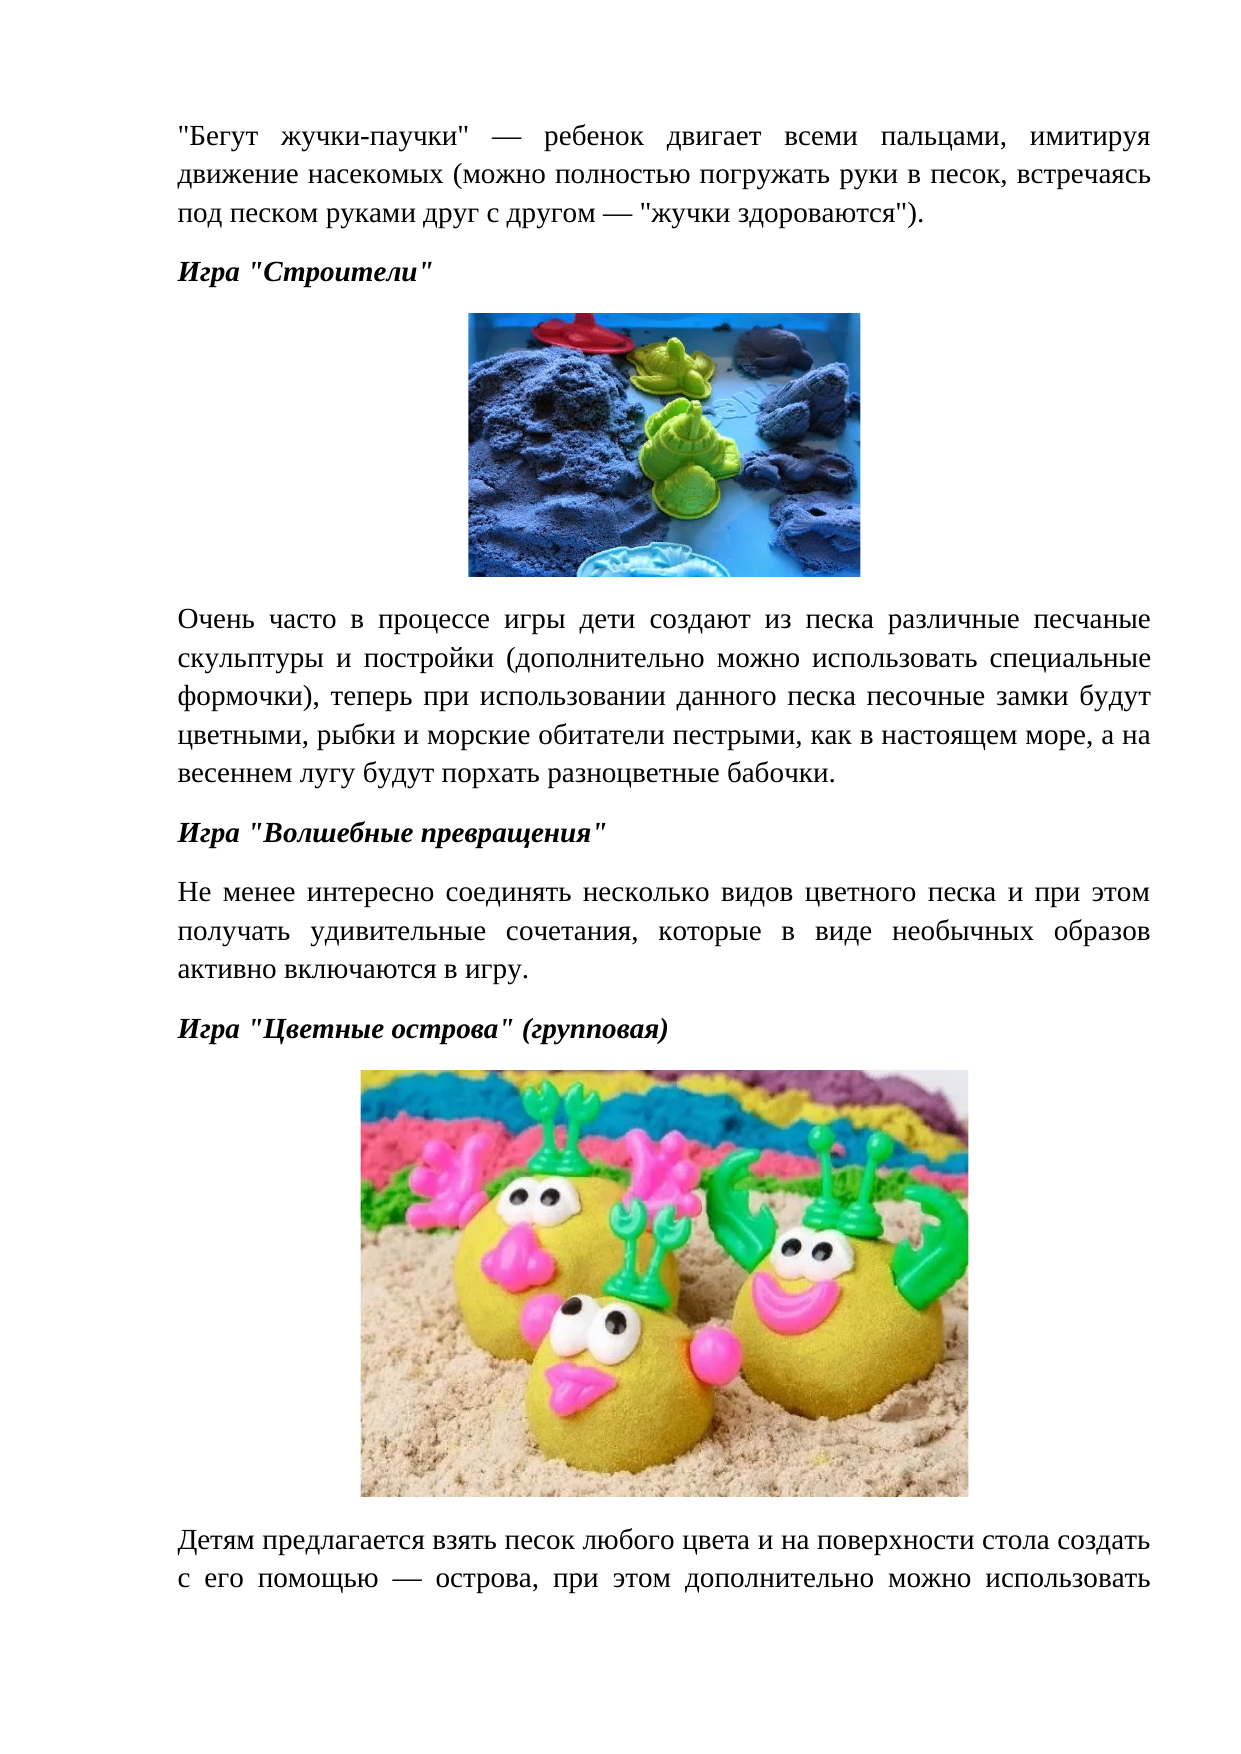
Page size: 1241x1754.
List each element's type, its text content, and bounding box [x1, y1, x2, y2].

picture [360, 1070, 969, 1497]
text Не менее интересно соединять несколько видов цветного песка и при этом получать удивительные сочетания, которые в виде необычных образов активно включаются в игру. [177, 874, 1152, 985]
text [177, 1522, 1152, 1594]
text Игра "Волшебные превращения" [177, 815, 1152, 848]
text Игра "Цветные острова" (групповая) [177, 1011, 1152, 1044]
text "Бегут жучки-паучки" — ребенок двигает всеми пальцами, имитируя движение насекомых (можно полностью погружать руки в песок, встречаясь под песком руками друг с другом — "жучки здороваются"). [177, 118, 1152, 229]
text Очень часто в процессе игры дети создают из песка различные песчаные скульптуры и постройки (дополнительно можно использовать специальные формочки), теперь при использовании данного песка песочные замки будут цветными, рыбки и морские обитатели пестрыми, как в настоящем море, а на весеннем лугу будут порхать разноцветные бабочки. [177, 601, 1152, 789]
picture [468, 313, 861, 577]
text Игра "Строители" [177, 254, 1152, 288]
